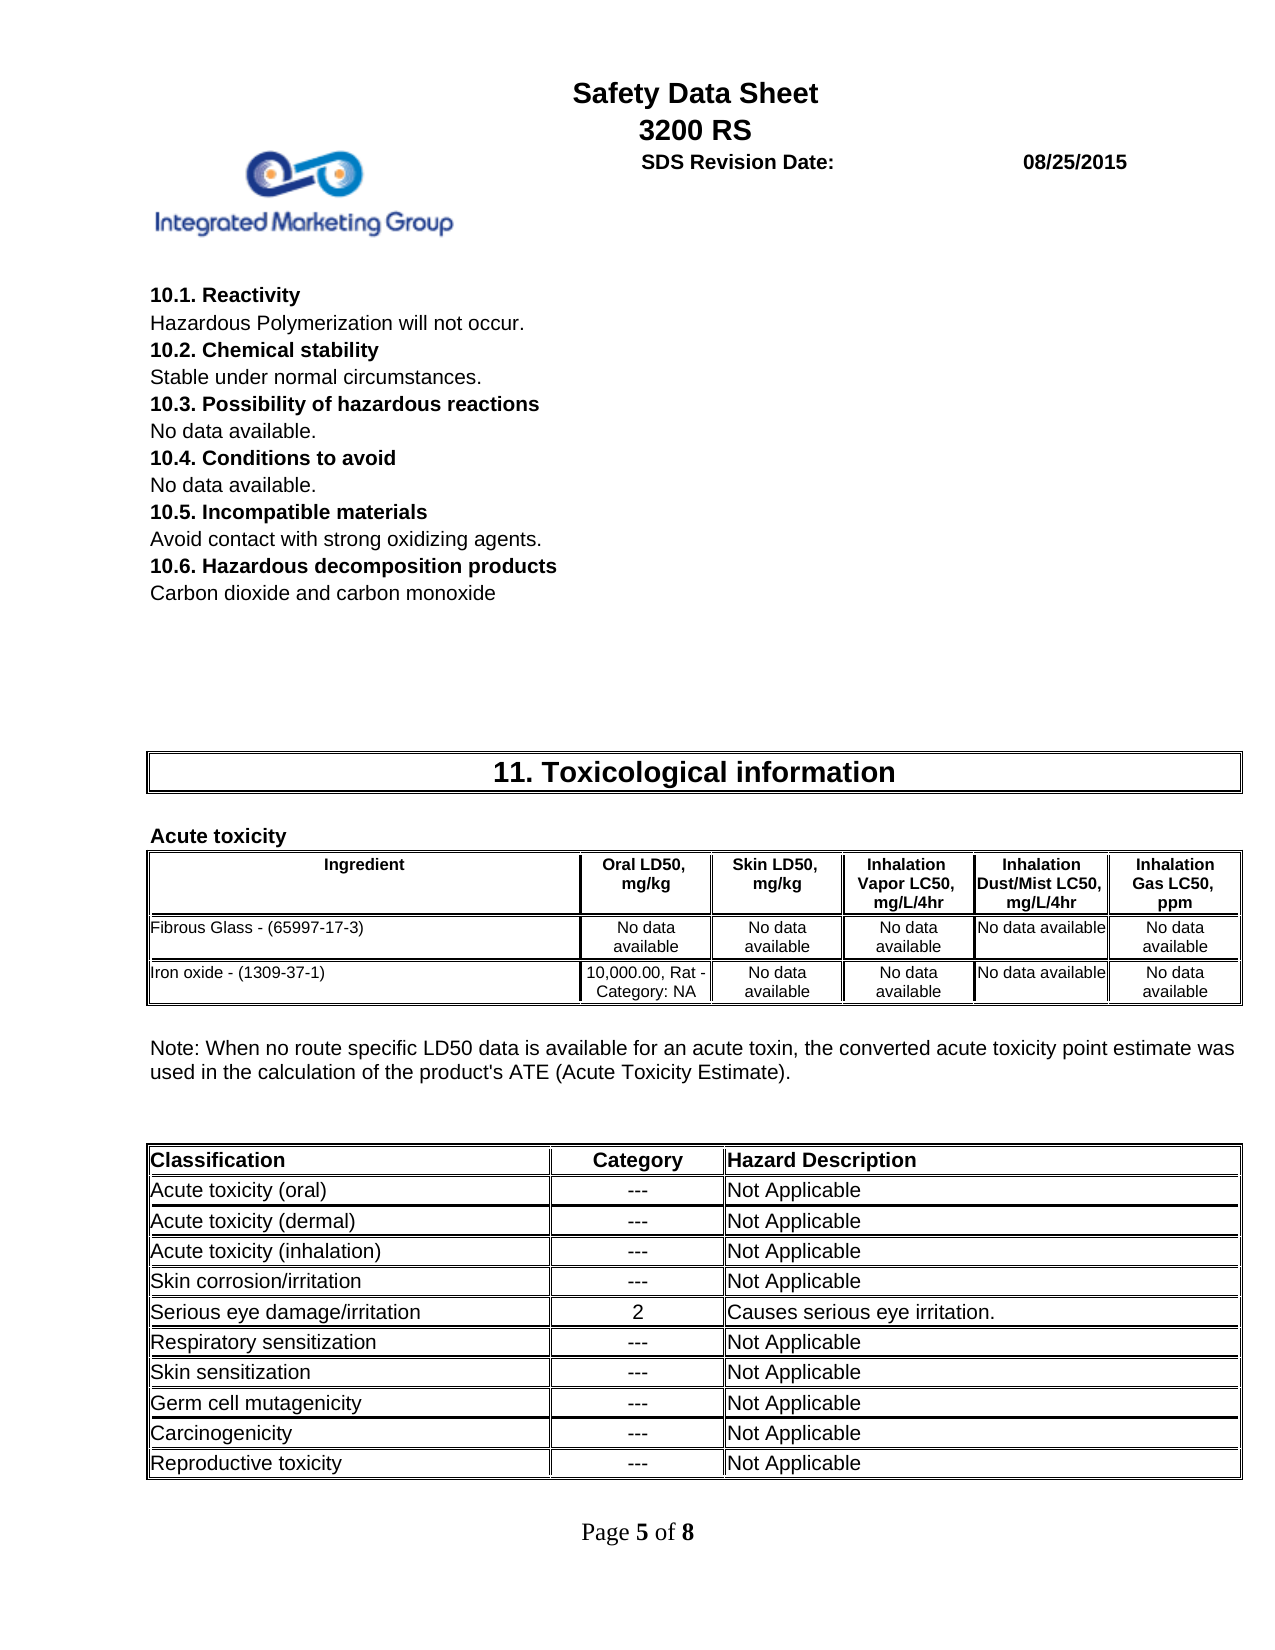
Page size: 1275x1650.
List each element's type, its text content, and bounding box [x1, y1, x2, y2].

table_cell Skin corrosion/irritation [150, 1265, 549, 1295]
table_cell Iron oxide - (1309-37-1) [150, 958, 580, 1003]
picture [150, 150, 464, 252]
table_cell Not Applicable [726, 1174, 1240, 1204]
table_cell Avoid contact with strong oxidizing agents. [149, 526, 1242, 553]
table_cell 10.2. Chemical stability [149, 336, 1242, 363]
table_cell 2 [552, 1298, 723, 1325]
table_cell --- [552, 1329, 723, 1355]
table_cell --- [552, 1419, 723, 1446]
table_cell No data available [1109, 958, 1240, 1003]
table_header Note: When no route specific LD50 data is available for an acute toxin, the converted acute toxicity point estimate was used in the calculation of the product's ATE (Acute Toxicity Estimate). [149, 1035, 1242, 1086]
table_header Category [551, 1147, 724, 1173]
table_cell 10.3. Possibility of hazardous reactions [149, 390, 1242, 417]
table_cell --- [552, 1268, 723, 1295]
table_cell --- [552, 1238, 723, 1264]
table_cell No data available [974, 962, 1109, 1003]
table_cell --- [551, 1450, 724, 1477]
table_cell Respiratory sensitization [150, 1325, 549, 1355]
table_cell Acute toxicity (dermal) [150, 1204, 549, 1234]
table_cell No data available. [149, 417, 1242, 444]
table_cell No data available [582, 917, 710, 958]
table_cell --- [552, 1207, 723, 1234]
table_header Hazard Description [725, 1147, 1240, 1173]
table_cell Not Applicable [725, 1446, 1240, 1477]
table_cell Acute toxicity (oral) [150, 1174, 549, 1204]
table_cell No data available [843, 962, 974, 1003]
table_cell Not Applicable [726, 1325, 1240, 1355]
table_cell No data available [713, 917, 841, 958]
table_cell Germ cell mutagenicity [148, 1386, 551, 1416]
table_cell No data available [845, 917, 973, 958]
table_cell 10,000.00, Rat - Category: NA [580, 962, 712, 1003]
table_header 11. Toxicological information [150, 754, 1240, 790]
table_cell 10.6. Hazardous decomposition products [149, 553, 1242, 580]
table_cell Not Applicable [725, 1386, 1241, 1416]
table_cell Carbon dioxide and carbon monoxide [149, 580, 1242, 607]
table_cell Not Applicable [726, 1234, 1240, 1264]
table_cell Not Applicable [726, 1204, 1240, 1234]
table_header Oral LD50, mg/kg [580, 853, 712, 913]
table_cell Not Applicable [726, 1355, 1240, 1386]
table_cell Not Applicable [726, 1265, 1240, 1295]
table_cell Reproductive toxicity [150, 1446, 551, 1477]
table_cell --- [552, 1389, 723, 1416]
table_header Ingredient [150, 853, 580, 913]
table_header 10.1. Reactivity [149, 282, 1242, 309]
table_cell No data available. [149, 471, 1242, 498]
table_cell Carcinogenicity [150, 1416, 549, 1446]
table_cell Fibrous Glass - (65997-17-3) [150, 913, 579, 958]
table_header Skin LD50, mg/kg [712, 851, 843, 913]
table_cell No data available [1110, 913, 1240, 958]
table_header Inhalation Vapor LC50, mg/L/4hr [843, 851, 974, 913]
table_cell 10.5. Incompatible materials [149, 499, 1242, 526]
table_cell Not Applicable [726, 1416, 1240, 1446]
table_cell Causes serious eye irritation. [725, 1295, 1241, 1325]
table_cell Stable under normal circumstances. [149, 363, 1242, 390]
table_cell Skin sensitization [150, 1355, 549, 1386]
table_cell Serious eye damage/irritation [148, 1295, 551, 1325]
table_header Classification [150, 1147, 551, 1173]
table_header Inhalation Dust/Mist LC50, mg/L/4hr [974, 853, 1109, 913]
table_cell No data available [976, 917, 1107, 958]
table_header Acute toxicity [149, 823, 1242, 849]
table_cell --- [552, 1359, 723, 1386]
table_cell Hazardous Polymerization will not occur. [149, 309, 1242, 336]
table_cell No data available [712, 958, 843, 1003]
table_header Inhalation Gas LC50, ppm [1109, 853, 1240, 913]
table_cell 10.4. Conditions to avoid [149, 444, 1242, 471]
table_cell --- [552, 1177, 723, 1204]
table_cell Acute toxicity (inhalation) [150, 1234, 549, 1264]
